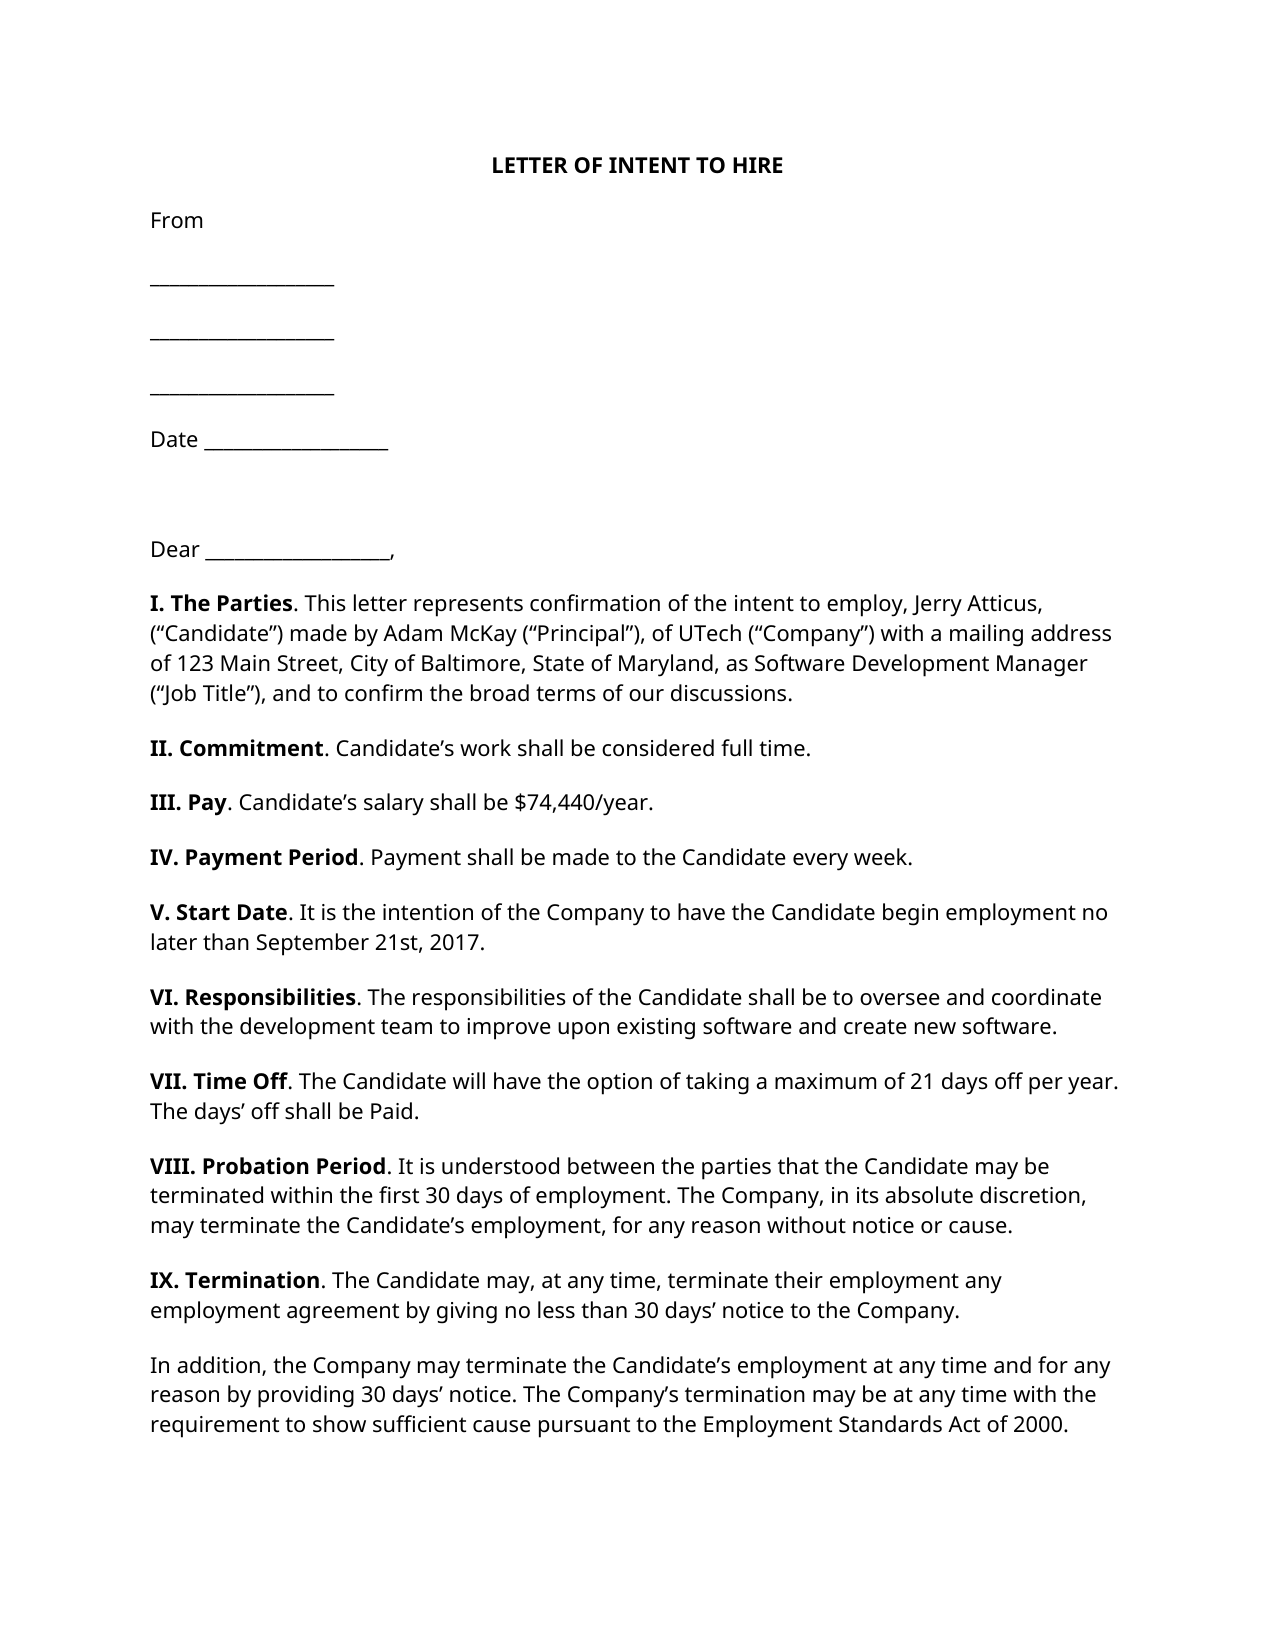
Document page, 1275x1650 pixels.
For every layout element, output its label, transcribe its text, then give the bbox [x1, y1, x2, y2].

text III. Pay. Candidate’s salary shall be $74,440/year. [150, 787, 1125, 817]
text In addition, the Company may terminate the Candidate’s employment at any time and for any reason by providing 30 days’ notice. The Company’s termination may be at any time with the requirement to show sufficient cause pursuant to the Employment Standards Act of 2000. [150, 1349, 1125, 1439]
text VI. Responsibilities. The responsibilities of the Candidate shall be to oversee and coordinate with the development team to improve upon existing software and create new software. [150, 981, 1125, 1041]
text II. Commitment. Candidate’s work shall be considered full time. [150, 732, 1125, 762]
text Dear ___________________, [150, 533, 1125, 563]
text From [150, 205, 1125, 234]
text ___________________ [150, 369, 1125, 399]
text IV. Payment Period. Payment shall be made to the Candidate every week. [150, 842, 1125, 872]
text LETTER OF INTENT TO HIRE [150, 150, 1125, 180]
text Date ___________________ [150, 424, 1125, 454]
text V. Start Date. It is the intention of the Company to have the Candidate begin employment no later than September 21st, 2017. [150, 897, 1125, 956]
text IX. Termination. The Candidate may, at any time, terminate their employment any employment agreement by giving no less than 30 days’ notice to the Company. [150, 1265, 1125, 1324]
text VII. Time Off. The Candidate will have the option of taking a maximum of 21 days off per year. The days’ off shall be Paid. [150, 1066, 1125, 1126]
text ___________________ [150, 314, 1125, 344]
text ___________________ [150, 259, 1125, 289]
text VIII. Probation Period. It is understood between the parties that the Candidate may be terminated within the first 30 days of employment. The Company, in its absolute discretion, may terminate the Candidate’s employment, for any reason without notice or cause. [150, 1151, 1125, 1240]
text I. The Parties. This letter represents confirmation of the intent to employ, Jerry Atticus, (“Candidate”) made by Adam McKay (“Principal”), of UTech (“Company”) with a mailing address of 123 Main Street, City of Baltimore, State of Maryland, as Software Development Manager (“Job Title”), and to confirm the broad terms of our discussions. [150, 588, 1125, 707]
